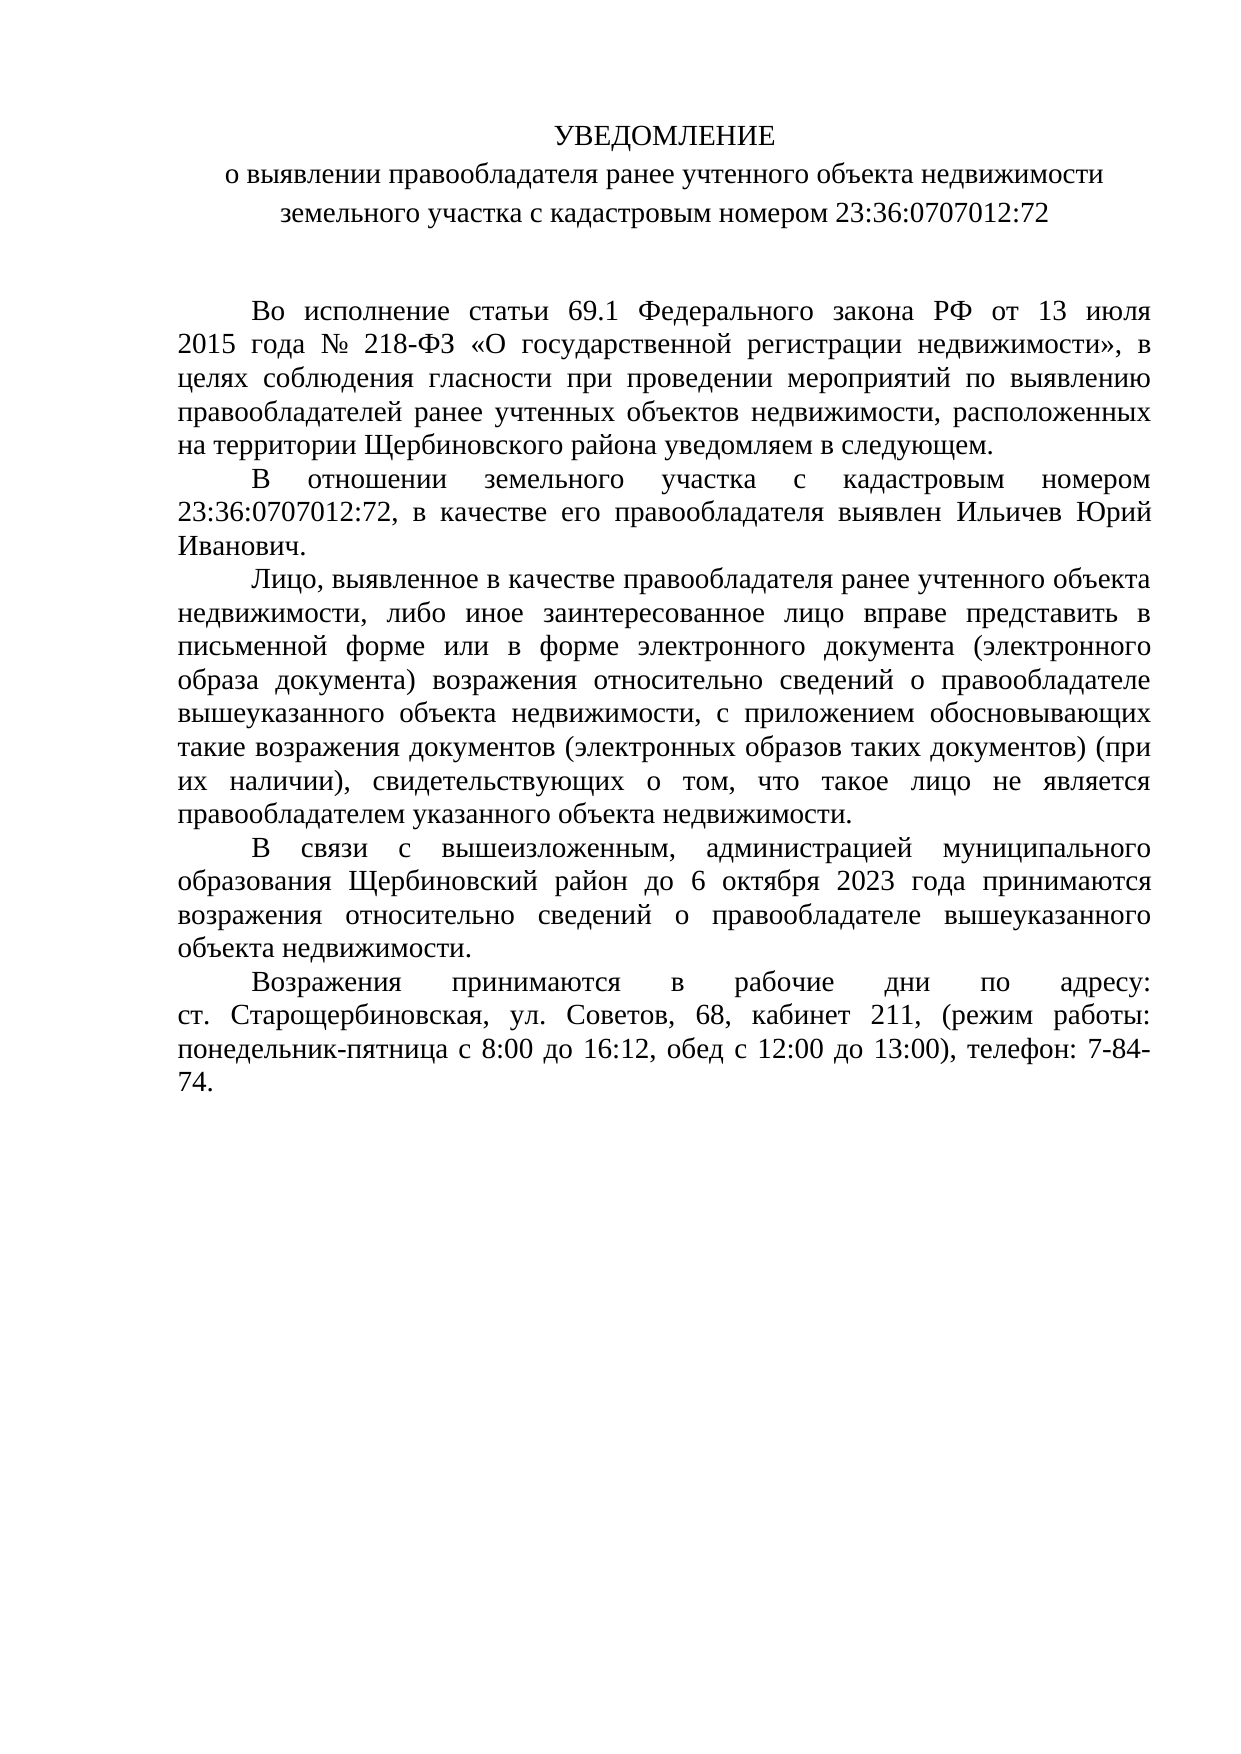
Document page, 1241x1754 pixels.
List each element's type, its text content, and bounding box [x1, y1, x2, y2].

text Возражения принимаются в рабочие дни по адресу: ст. Старощербиновская, ул. Советов, 68, кабинет 211, (режим работы: понедельник-пятница с 8:00 до 16:12, обед с 12:00 до 13:00), телефон: 7-84-74. [177, 964, 1152, 1098]
text УВЕДОМЛЕНИЕ [177, 118, 1152, 152]
text Лицо, выявленное в качестве правообладателя ранее учтенного объекта недвижимости, либо иное заинтересованное лицо вправе представить в письменной форме или в форме электронного документа (электронного образа документа) возражения относительно сведений о правообладателе вышеуказанного объекта недвижимости, с приложением обосновывающих такие возражения документов (электронных образов таких документов) (при их наличии), свидетельствующих о том, что такое лицо не является правообладателем указанного объекта недвижимости. [177, 561, 1152, 830]
text о выявлении правообладателя ранее учтенного объекта недвижимости [177, 157, 1152, 190]
text В связи с вышеизложенным, администрацией муниципального образования Щербиновский район до 6 октября 2023 года принимаются возражения относительно сведений о правообладателе вышеуказанного объекта недвижимости. [177, 830, 1152, 964]
text В отношении земельного участка с кадастровым номером 23:36:0707012:72, в качестве его правообладателя выявлен Ильичев Юрий Иванович. [177, 461, 1152, 561]
text Во исполнение статьи 69.1 Федерального закона РФ от 13 июля 2015 года № 218-ФЗ «О государственной регистрации недвижимости», в целях соблюдения гласности при проведении мероприятий по выявлению правообладателей ранее учтенных объектов недвижимости, расположенных на территории Щербиновского района уведомляем в следующем. [177, 293, 1152, 461]
text земельного участка с кадастровым номером 23:36:0707012:72 [177, 195, 1152, 229]
